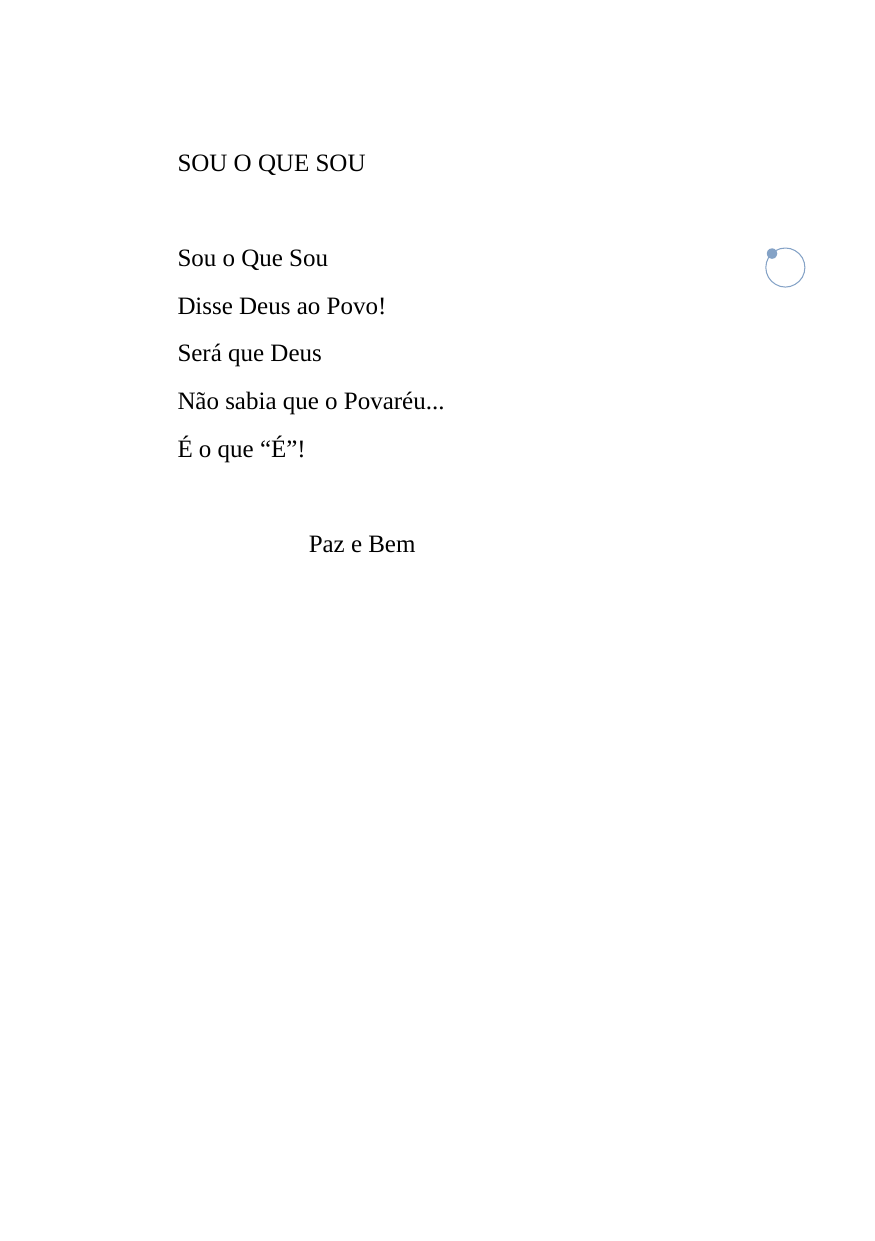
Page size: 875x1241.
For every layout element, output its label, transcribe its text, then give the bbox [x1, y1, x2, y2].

text É o que “É”! [177, 434, 697, 463]
text Sou o Que Sou [177, 243, 697, 272]
text Disse Deus ao Povo! [177, 291, 697, 319]
text Paz e Bem [177, 529, 697, 558]
text SOU O QUE SOU [177, 148, 697, 176]
text Será que Deus [177, 338, 697, 367]
text Não sabia que o Povaréu... [177, 386, 697, 415]
